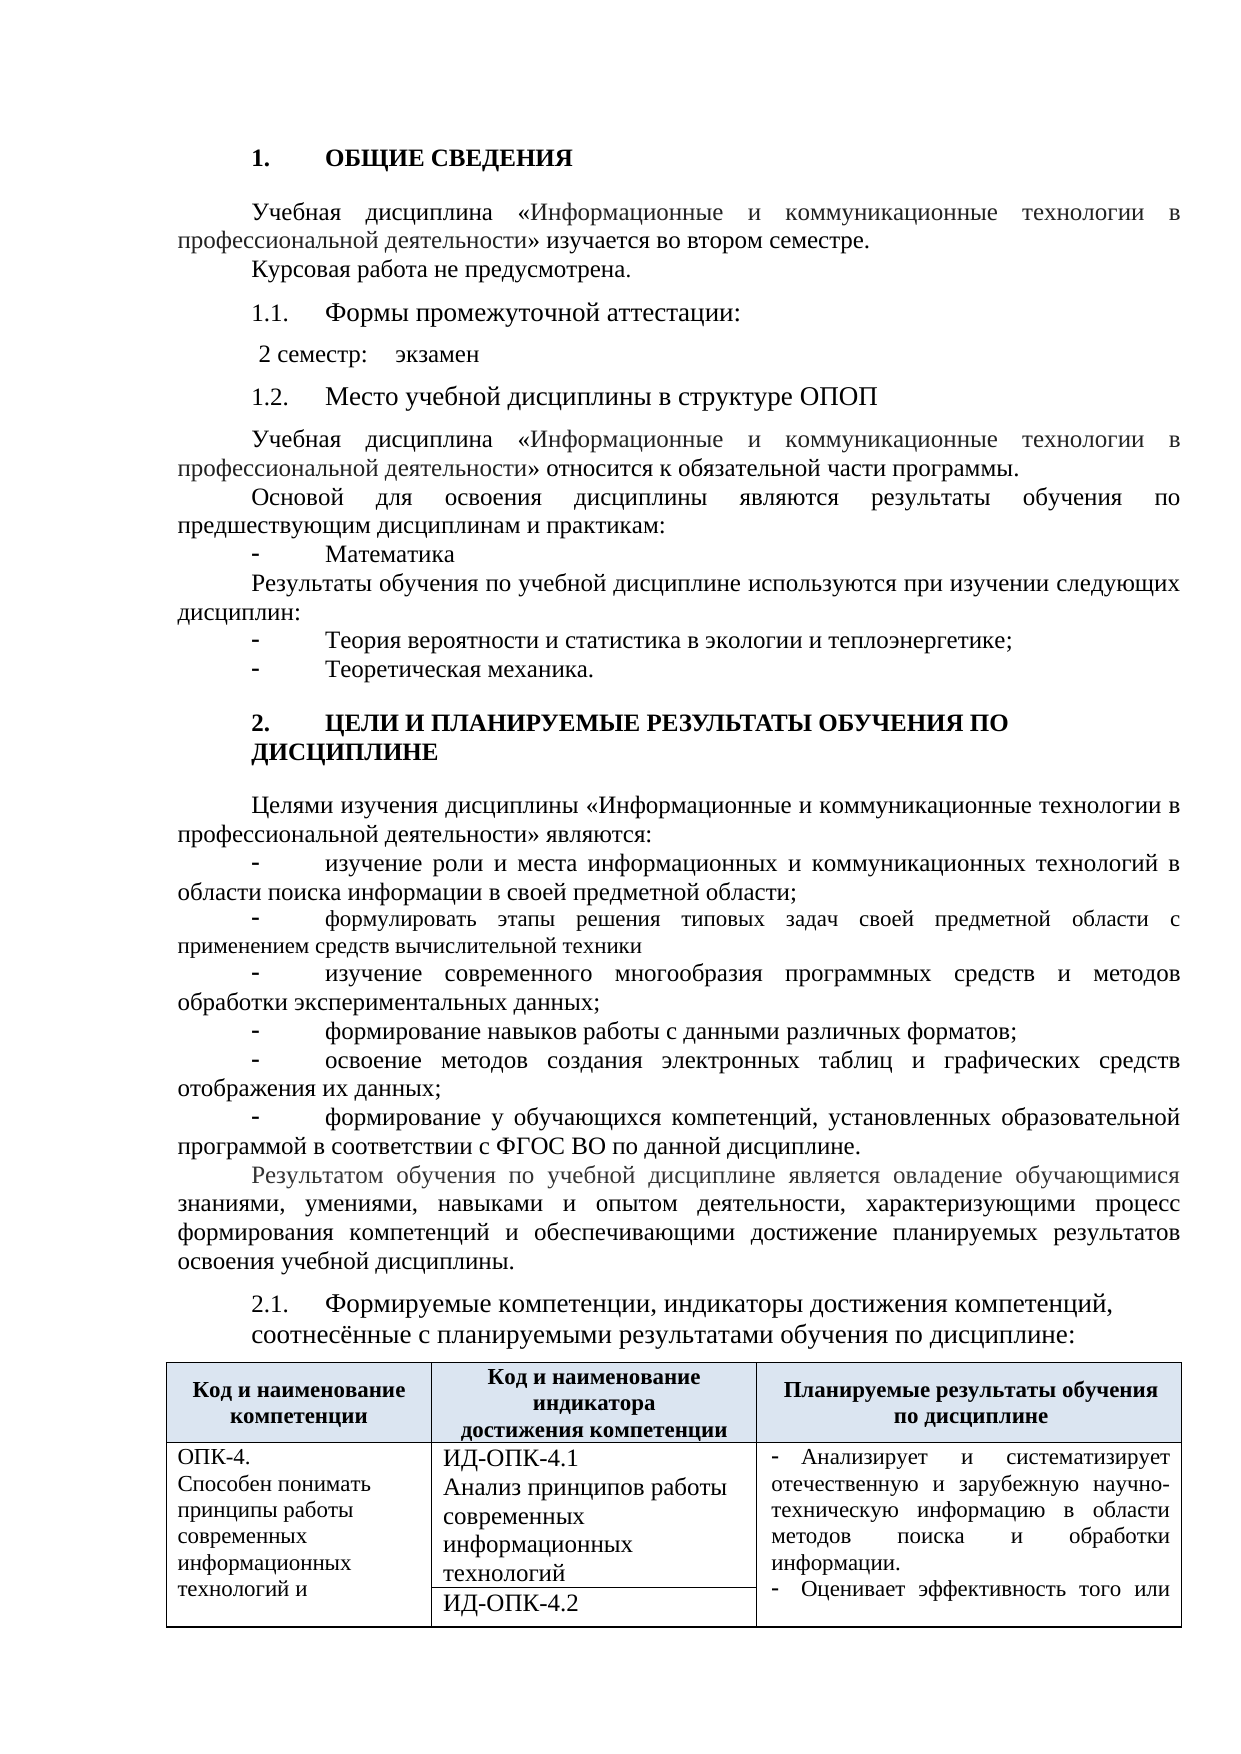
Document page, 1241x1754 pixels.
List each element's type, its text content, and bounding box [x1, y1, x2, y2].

table_header Планируемые результаты обучения по дисциплине [757, 1363, 1181, 1442]
list формулировать этапы решения типовых задач своей предметной области с применением средств вычислительной техники [177, 905, 1181, 958]
table_header 2 семестр: [247, 339, 384, 368]
subtitle ОБЩИЕ СВЕДЕНИЯ [251, 143, 1181, 172]
list освоение методов создания электронных таблиц и графических средств отображения их данных; [177, 1045, 1181, 1102]
subtitle Формы промежуточной аттестации: [251, 296, 1181, 327]
table_cell Анализирует и систематизирует отечественную и зарубежную научно-техническую информацию в области методов поиска и обработки информации. Оценивает эффективность того или иного проектного решения методом ранжирования экспертных оценок. Умеет применять и анализировать различные модели экспериментальных данных. Применяет необходимые программные средства для решения различных классов задач предметной области. Представляет алгоритм решения поставленной задачи и реализует его; Владеет основными методами, способами и средствами получения, хранения, переработки информации. Использует навыки работы с компьютером как средством управления и коммуникации, применяет типовые решения; Определяет закономерность распределения данных средствами графического анализа; Разрабатывает электронные таблицы решения оптимизационных задач с помощью специализированных надстроек. Умеет работать с текстовой и графической информацией. [757, 1443, 1181, 1626]
list Математика [177, 539, 1181, 568]
list Результатом обучения по учебной дисциплине является овладение обучающимися знаниями, умениями, навыками и опытом деятельности, характеризующими процесс формирования компетенций и обеспечивающими достижение планируемых результатов освоения учебной дисциплины. [177, 1160, 1181, 1275]
list Учебная дисциплина «Информационные и коммуникационные технологии в профессиональной деятельности» изучается во втором семестре. [177, 197, 1181, 254]
table_header экзамен [384, 339, 605, 368]
list изучение современного многообразия программных средств и методов обработки экспериментальных данных; [177, 958, 1181, 1016]
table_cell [432, 1588, 756, 1626]
list формирование навыков работы с данными различных форматов; [177, 1016, 1181, 1045]
list Курсовая работа не предусмотрена. [177, 254, 1181, 283]
table_cell ОПК-4. Способен понимать принципы работы современных информационных технологий и использовать их для решения задач профессиональной деятельности [167, 1443, 431, 1626]
table_header Код и наименование компетенции [167, 1363, 431, 1442]
list Теоретическая механика. [177, 654, 1181, 683]
table_header Код и наименование индикатора достижения компетенции [432, 1363, 756, 1442]
list Теория вероятности и статистика в экологии и теплоэнергетике; [177, 625, 1181, 654]
list Основой для освоения дисциплины являются результаты обучения по предшествующим дисциплинам и практикам: [177, 482, 1181, 539]
list Учебная дисциплина «Информационные и коммуникационные технологии в профессиональной деятельности» относится к обязательной части программы. [177, 424, 1181, 482]
subtitle ЦЕЛИ И ПЛАНИРУЕМЫЕ РЕЗУЛЬТАТЫ ОБУЧЕНИЯ ПО ДИСЦИПЛИНЕ [251, 708, 1181, 765]
list изучение роли и места информационных и коммуникационных технологий в области поиска информации в своей предметной области; [177, 848, 1181, 905]
subtitle Формируемые компетенции, индикаторы достижения компетенций, соотнесённые с планируемыми результатами обучения по дисциплине: [251, 1287, 1181, 1349]
list Целями изучения дисциплины «Информационные и коммуникационные технологии в профессиональной деятельности» являются: [177, 790, 1181, 848]
list Результаты обучения по учебной дисциплине используются при изучении следующих дисциплин: [177, 568, 1181, 625]
list формирование у обучающихся компетенций, установленных образовательной программой в соответствии с ФГОС ВО по данной дисциплине. [177, 1102, 1181, 1160]
subtitle Место учебной дисциплины в структуре ОПОП [251, 381, 1181, 412]
table_cell ИД-ОПК-4.1 Анализ принципов работы современных информационных технологий [432, 1443, 756, 1587]
